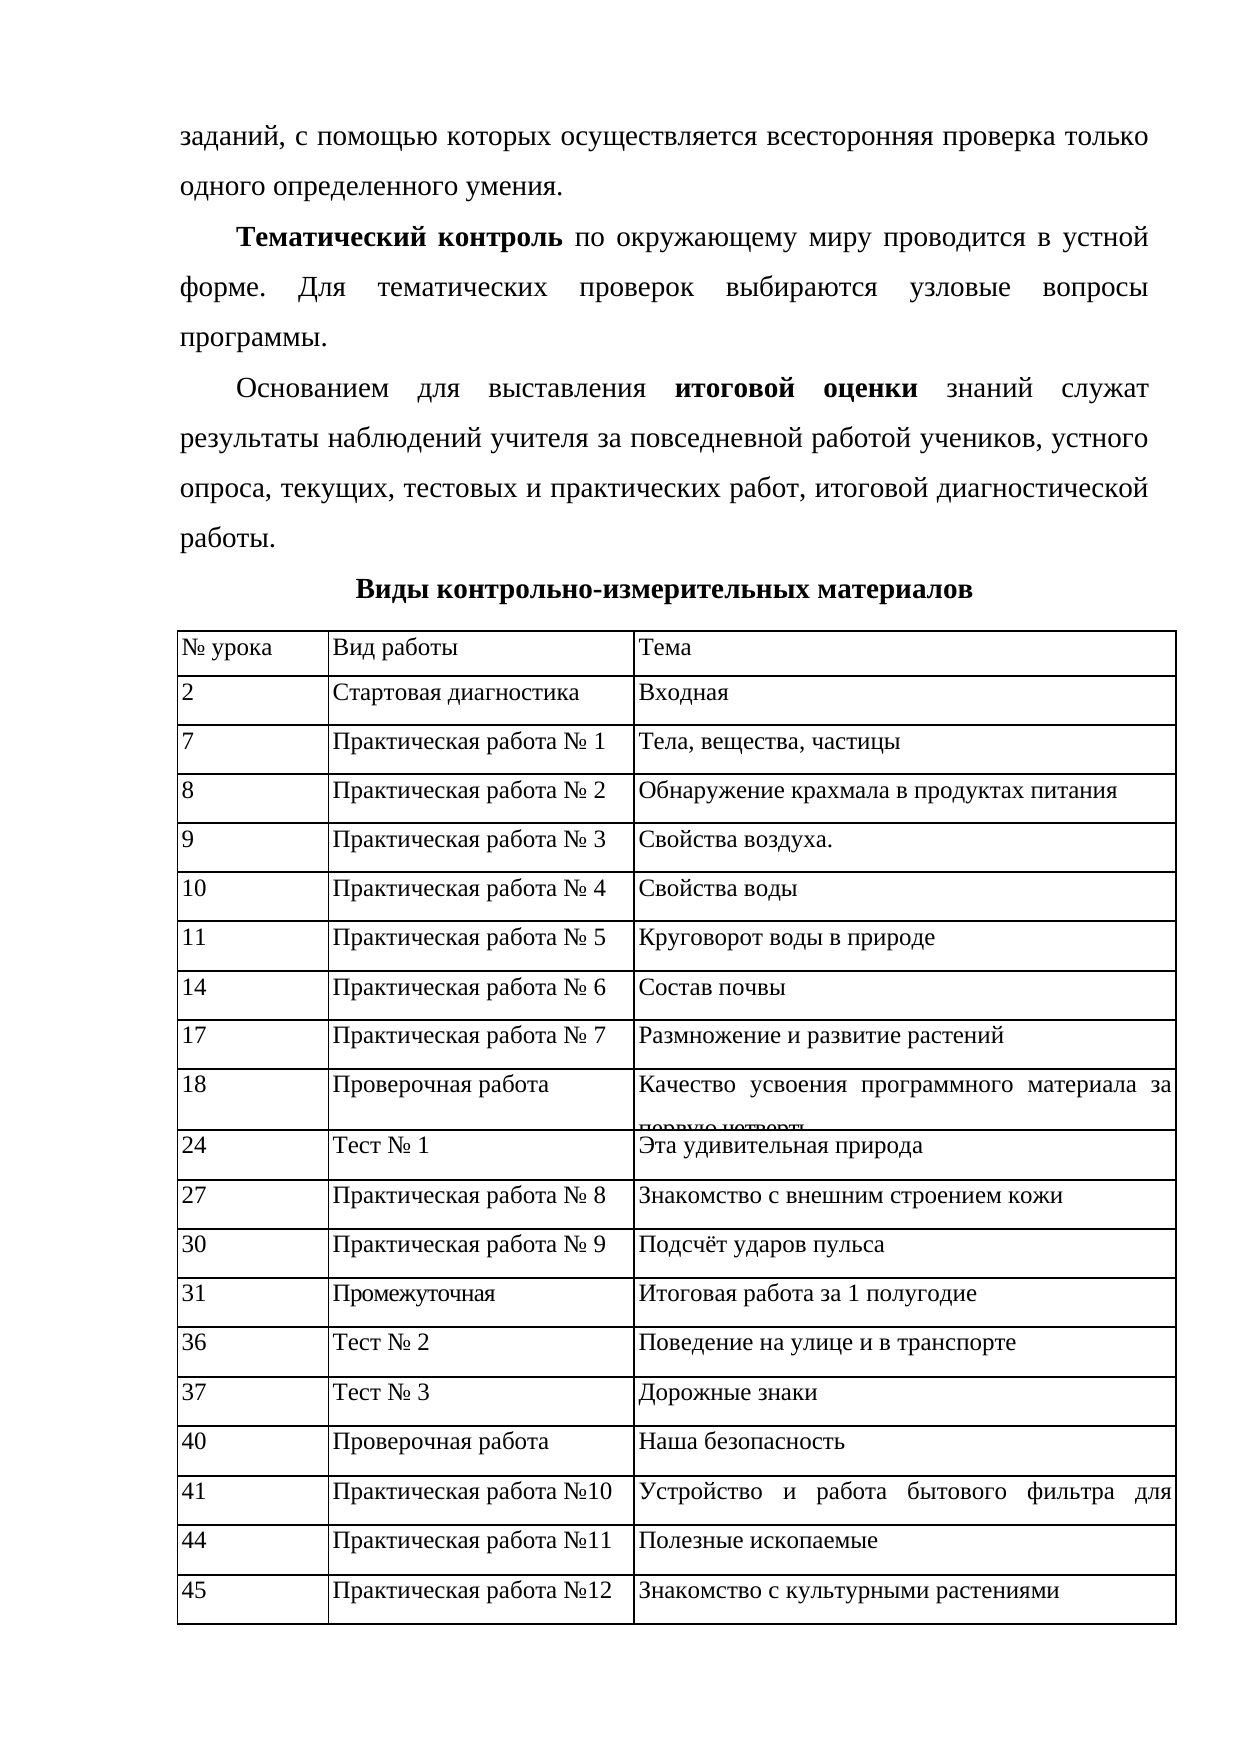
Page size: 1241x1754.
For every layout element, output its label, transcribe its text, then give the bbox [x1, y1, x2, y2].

table_cell 9 [178, 824, 328, 871]
table_cell Итоговая работа за 1 полугодие [635, 1279, 1175, 1326]
table_header № урока [178, 632, 328, 675]
table_cell Практическая работа № 5 [329, 922, 633, 970]
text Тематический контроль по окружающему миру проводится в устной форме. Для тематических проверок выбираются узловые вопросы программы. [179, 219, 1149, 353]
text Основанием для выставления итоговой оценки знаний служат результаты наблюдений учителя за повседневной работой учеников, устного опроса, текущих, тестовых и практических работ, итоговой диагностической работы. [179, 370, 1149, 554]
table_cell Поведение на улице и в транспорте [635, 1328, 1175, 1376]
table_cell Практическая работа № 2 [329, 775, 633, 822]
table_cell 24 [178, 1131, 328, 1179]
table_cell Обнаружение крахмала в продуктах питания [635, 775, 1175, 822]
table_cell Практическая работа № 1 [329, 726, 633, 773]
table_cell Практическая работа № 9 [329, 1230, 633, 1277]
table_cell Практическая работа №12 [329, 1576, 633, 1623]
table_cell Практическая работа № 3 [329, 824, 633, 871]
table_cell 7 [178, 726, 328, 773]
table_cell Тест № 3 [329, 1378, 633, 1425]
table_cell Устройство и работа бытового фильтра для очистки воды [635, 1477, 1175, 1524]
table_cell Круговорот воды в природе [635, 922, 1175, 970]
table_cell 40 [178, 1427, 328, 1475]
table_cell Размножение и развитие растений [635, 1021, 1175, 1068]
table_cell Проверочная работа [329, 1070, 633, 1129]
table_cell 17 [178, 1021, 328, 1068]
table_cell 2 [178, 677, 328, 724]
table_cell Знакомство с внешним строением кожи [635, 1181, 1175, 1228]
table_cell 10 [178, 873, 328, 920]
table_cell 41 [178, 1477, 328, 1524]
table_cell Свойства воды [635, 873, 1175, 920]
table_cell 44 [178, 1526, 328, 1574]
table_cell Тест № 2 [329, 1328, 633, 1376]
table_cell Тест № 1 [329, 1131, 633, 1179]
table_cell Проверочная работа [329, 1427, 633, 1475]
table_cell Практическая работа № 4 [329, 873, 633, 920]
table_cell 45 [178, 1576, 328, 1623]
table_cell 27 [178, 1181, 328, 1228]
table_cell 14 [178, 972, 328, 1019]
table_cell 37 [178, 1378, 328, 1425]
table_cell Подсчёт ударов пульса [635, 1230, 1175, 1277]
table_cell Практическая работа №10 [329, 1477, 633, 1524]
table_cell Тела, вещества, частицы [635, 726, 1175, 773]
table_cell 18 [178, 1070, 328, 1129]
table_cell Входная [635, 677, 1175, 724]
table_cell Качество усвоения программного материала за первую четверть [635, 1070, 1175, 1129]
table_cell 30 [178, 1230, 328, 1277]
table_cell Практическая работа №11 [329, 1526, 633, 1574]
table_cell Практическая работа № 6 [329, 972, 633, 1019]
table_cell Эта удивительная природа [635, 1131, 1175, 1179]
table_cell Дорожные знаки [635, 1378, 1175, 1425]
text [179, 118, 1149, 202]
table_cell Свойства воздуха. [635, 824, 1175, 871]
table_cell Промежуточная диагностическая работа [329, 1279, 633, 1326]
table_cell 36 [178, 1328, 328, 1376]
table_header Вид работы [329, 632, 633, 675]
table_cell Полезные ископаемые [635, 1526, 1175, 1574]
text Виды контрольно-измерительных материалов [177, 571, 1152, 604]
table_cell Знакомство с культурными растениями [635, 1576, 1175, 1623]
table_cell Стартовая диагностика [329, 677, 633, 724]
table_cell 11 [178, 922, 328, 970]
table_cell 31 [178, 1279, 328, 1326]
table_cell Наша безопасность [635, 1427, 1175, 1475]
table_cell Состав почвы [635, 972, 1175, 1019]
table_header Тема [635, 632, 1175, 675]
table_cell Практическая работа № 7 [329, 1021, 633, 1068]
table_cell Практическая работа № 8 [329, 1181, 633, 1228]
table_cell 8 [178, 775, 328, 822]
